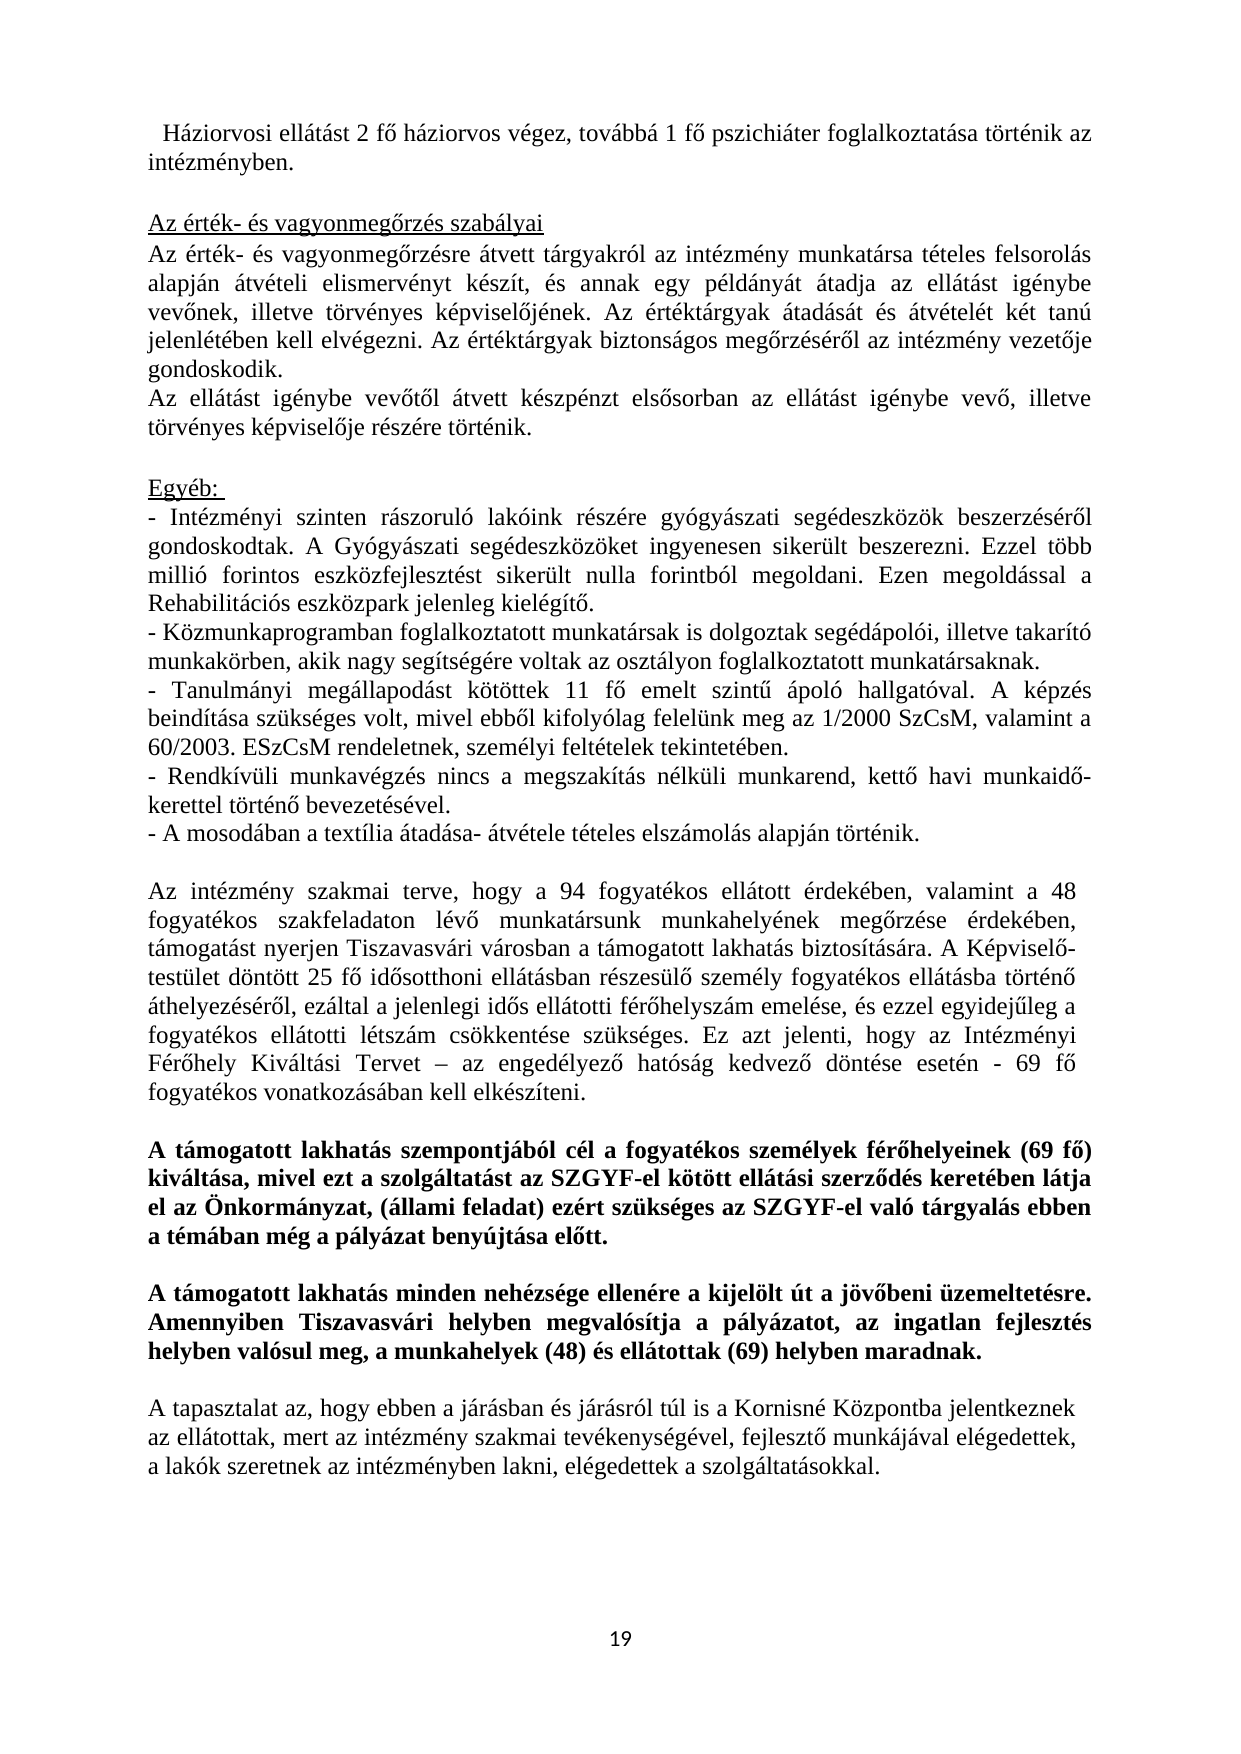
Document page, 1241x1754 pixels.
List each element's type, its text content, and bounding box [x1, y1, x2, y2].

text - Tanulmányi megállapodást kötöttek 11 fő emelt szintű ápoló hallgatóval. A képzés beindítása szükséges volt, mivel ebből kifolyólag felelünk meg az 1/2000 SzCsM, valamint a 60/2003. ESzCsM rendeletnek, személyi feltételek tekintetében. [148, 675, 1093, 761]
text Az intézmény szakmai terve, hogy a 94 fogyatékos ellátott érdekében, valamint a 48 fogyatékos szakfeladaton lévő munkatársunk munkahelyének megőrzése érdekében, támogatást nyerjen Tiszavasvári városban a támogatott lakhatás biztosítására. A Képviselő-testület döntött 25 fő idősotthoni ellátásban részesülő személy fogyatékos ellátásba történő áthelyezéséről, ezáltal a jelenlegi idős ellátotti férőhelyszám emelése, és ezzel egyidejűleg a fogyatékos ellátotti létszám csökkentése szükséges. Ez azt jelenti, hogy az Intézményi Férőhely Kiváltási Tervet – az engedélyező hatóság kedvező döntése esetén - 69 fő fogyatékos vonatkozásában kell elkészíteni. [148, 876, 1077, 1106]
text A tapasztalat az, hogy ebben a járásban és járásról túl is a Kornisné Központba jelentkeznek az ellátottak, mert az intézmény szakmai tevékenységével, fejlesztő munkájával elégedettek, a lakók szeretnek az intézményben lakni, elégedettek a szolgáltatásokkal. [148, 1393, 1077, 1480]
text Az érték- és vagyonmegőrzés szabályai [148, 208, 1093, 237]
text - Rendkívüli munkavégzés nincs a megszakítás nélküli munkarend, kettő havi munkaidő-kerettel történő bevezetésével. [148, 761, 1093, 818]
text - Intézményi szinten rászoruló lakóink részére gyógyászati segédeszközök beszerzéséről gondoskodtak. A Gyógyászati segédeszközöket ingyenesen sikerült beszerezni. Ezzel több millió forintos eszközfejlesztést sikerült nulla forintból megoldani. Ezen megoldással a Rehabilitációs eszközpark jelenleg kielégítő. [148, 502, 1093, 617]
text - A mosodában a textília átadása- átvétele tételes elszámolás alapján történik. [148, 818, 1093, 847]
text A támogatott lakhatás minden nehézsége ellenére a kijelölt út a jövőbeni üzemeltetésre. Amennyiben Tiszavasvári helyben megvalósítja a pályázatot, az ingatlan fejlesztés helyben valósul meg, a munkahelyek (48) és ellátottak (69) helyben maradnak. [148, 1278, 1093, 1365]
text Egyéb: [148, 473, 1093, 502]
text Az érték- és vagyonmegőrzésre átvett tárgyakról az intézmény munkatársa tételes felsorolás alapján átvételi elismervényt készít, és annak egy példányát átadja az ellátást igénybe vevőnek, illetve törvényes képviselőjének. Az értéktárgyak átadását és átvételét két tanú jelenlétében kell elvégezni. Az értéktárgyak biztonságos megőrzéséről az intézmény vezetője gondoskodik. [148, 239, 1093, 383]
text - Közmunkaprogramban foglalkoztatott munkatársak is dolgoztak segédápolói, illetve takarító munkakörben, akik nagy segítségére voltak az osztályon foglalkoztatott munkatársaknak. [148, 617, 1093, 675]
text Az ellátást igénybe vevőtől átvett készpénzt elsősorban az ellátást igénybe vevő, illetve törvényes képviselője részére történik. [148, 383, 1093, 441]
text Háziorvosi ellátást 2 fő háziorvos végez, továbbá 1 fő pszichiáter foglalkoztatása történik az intézményben. [148, 118, 1093, 176]
text A támogatott lakhatás szempontjából cél a fogyatékos személyek férőhelyeinek (69 fő) kiváltása, mivel ezt a szolgáltatást az SZGYF-el kötött ellátási szerződés keretében látja el az Önkormányzat, (állami feladat) ezért szükséges az SZGYF-el való tárgyalás ebben a témában még a pályázat benyújtása előtt. [148, 1135, 1093, 1250]
